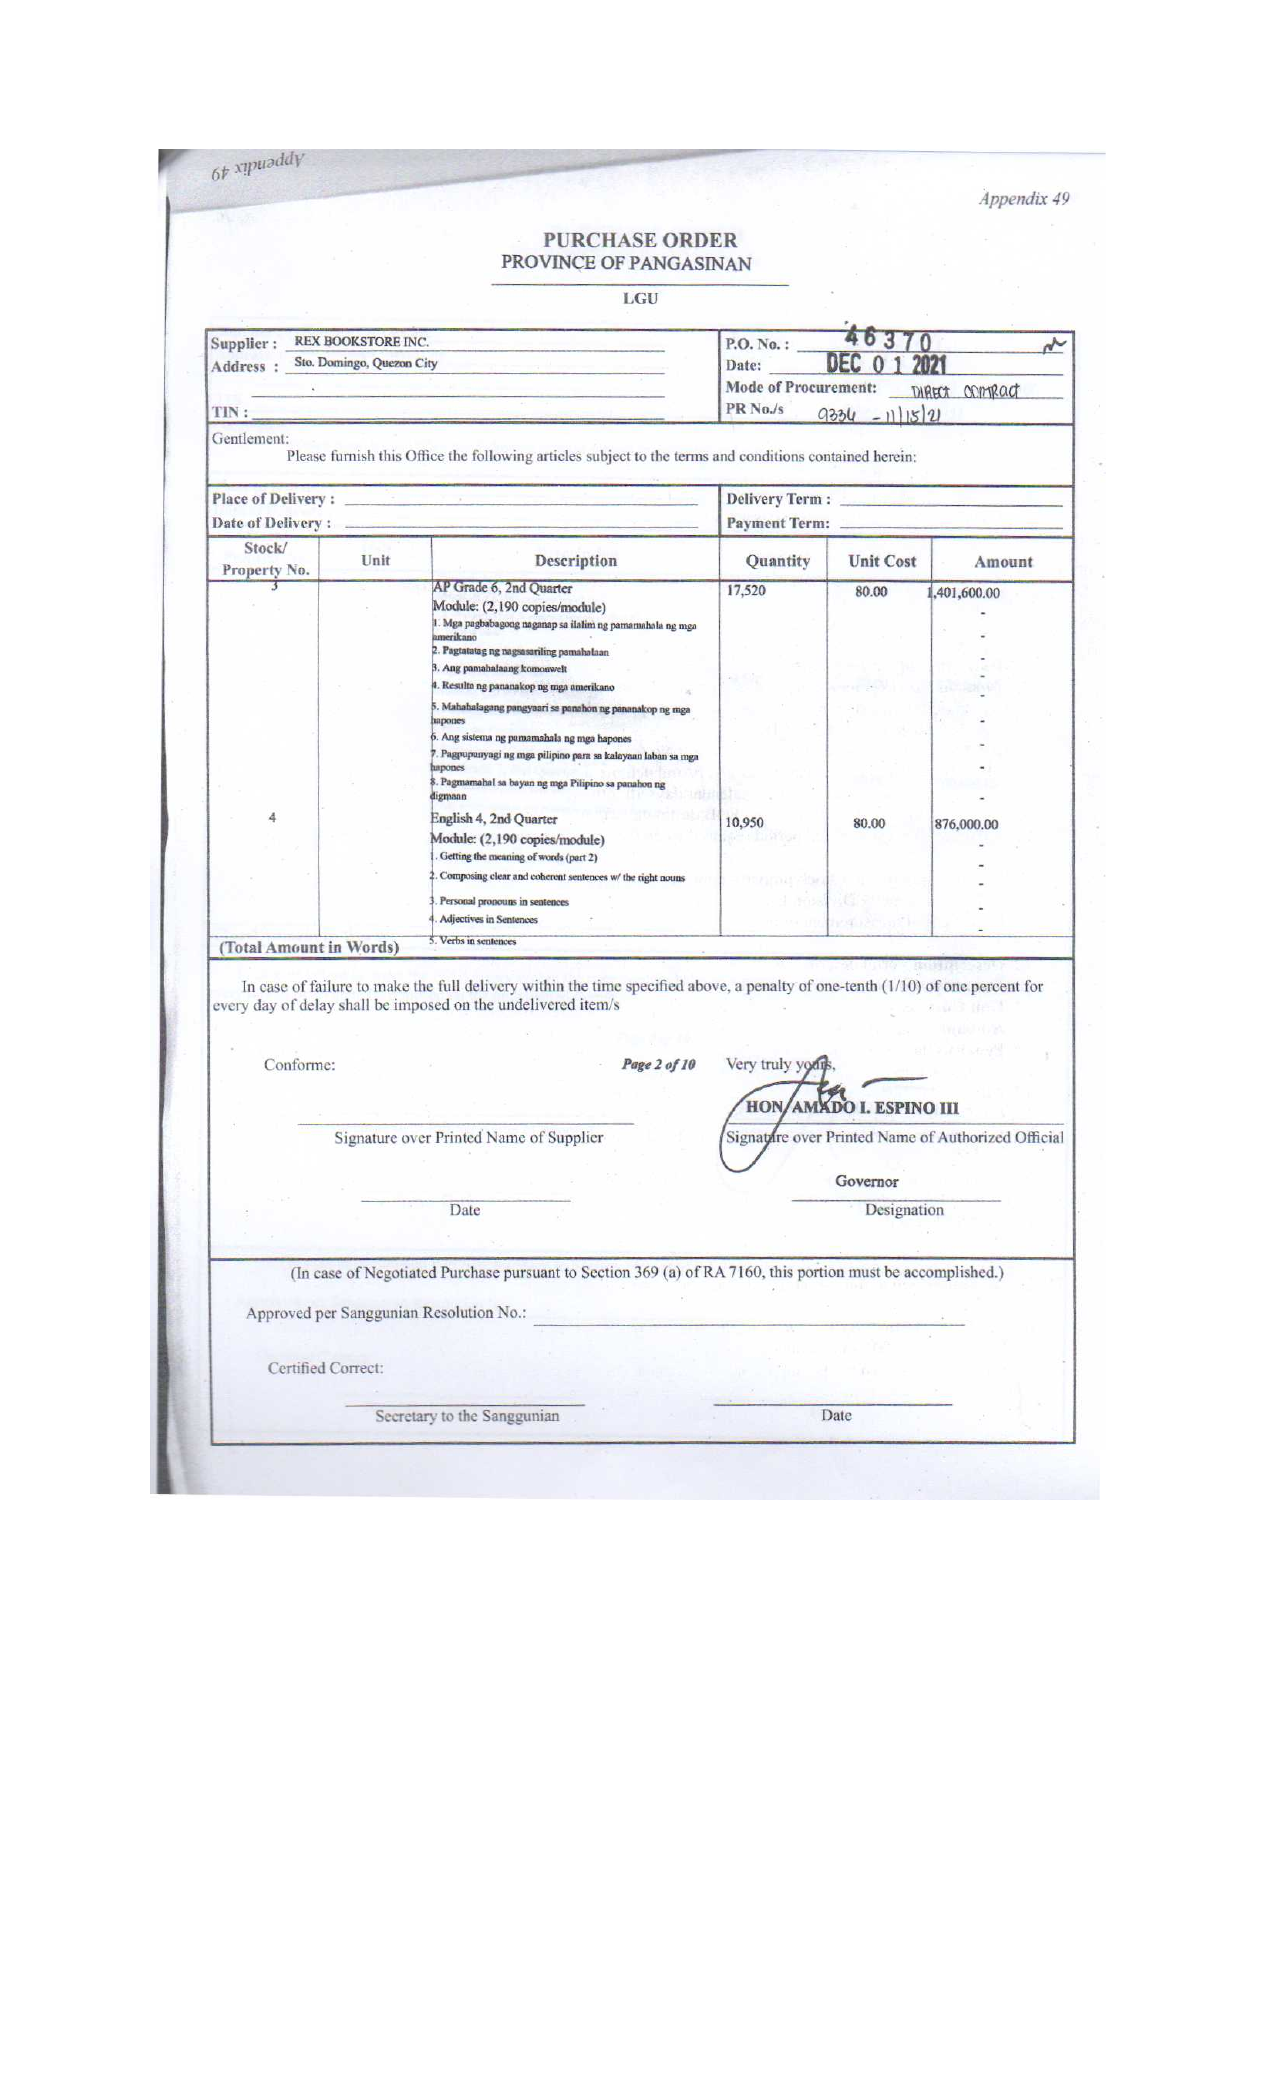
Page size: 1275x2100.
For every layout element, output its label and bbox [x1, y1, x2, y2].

picture [150, 149, 1106, 1500]
